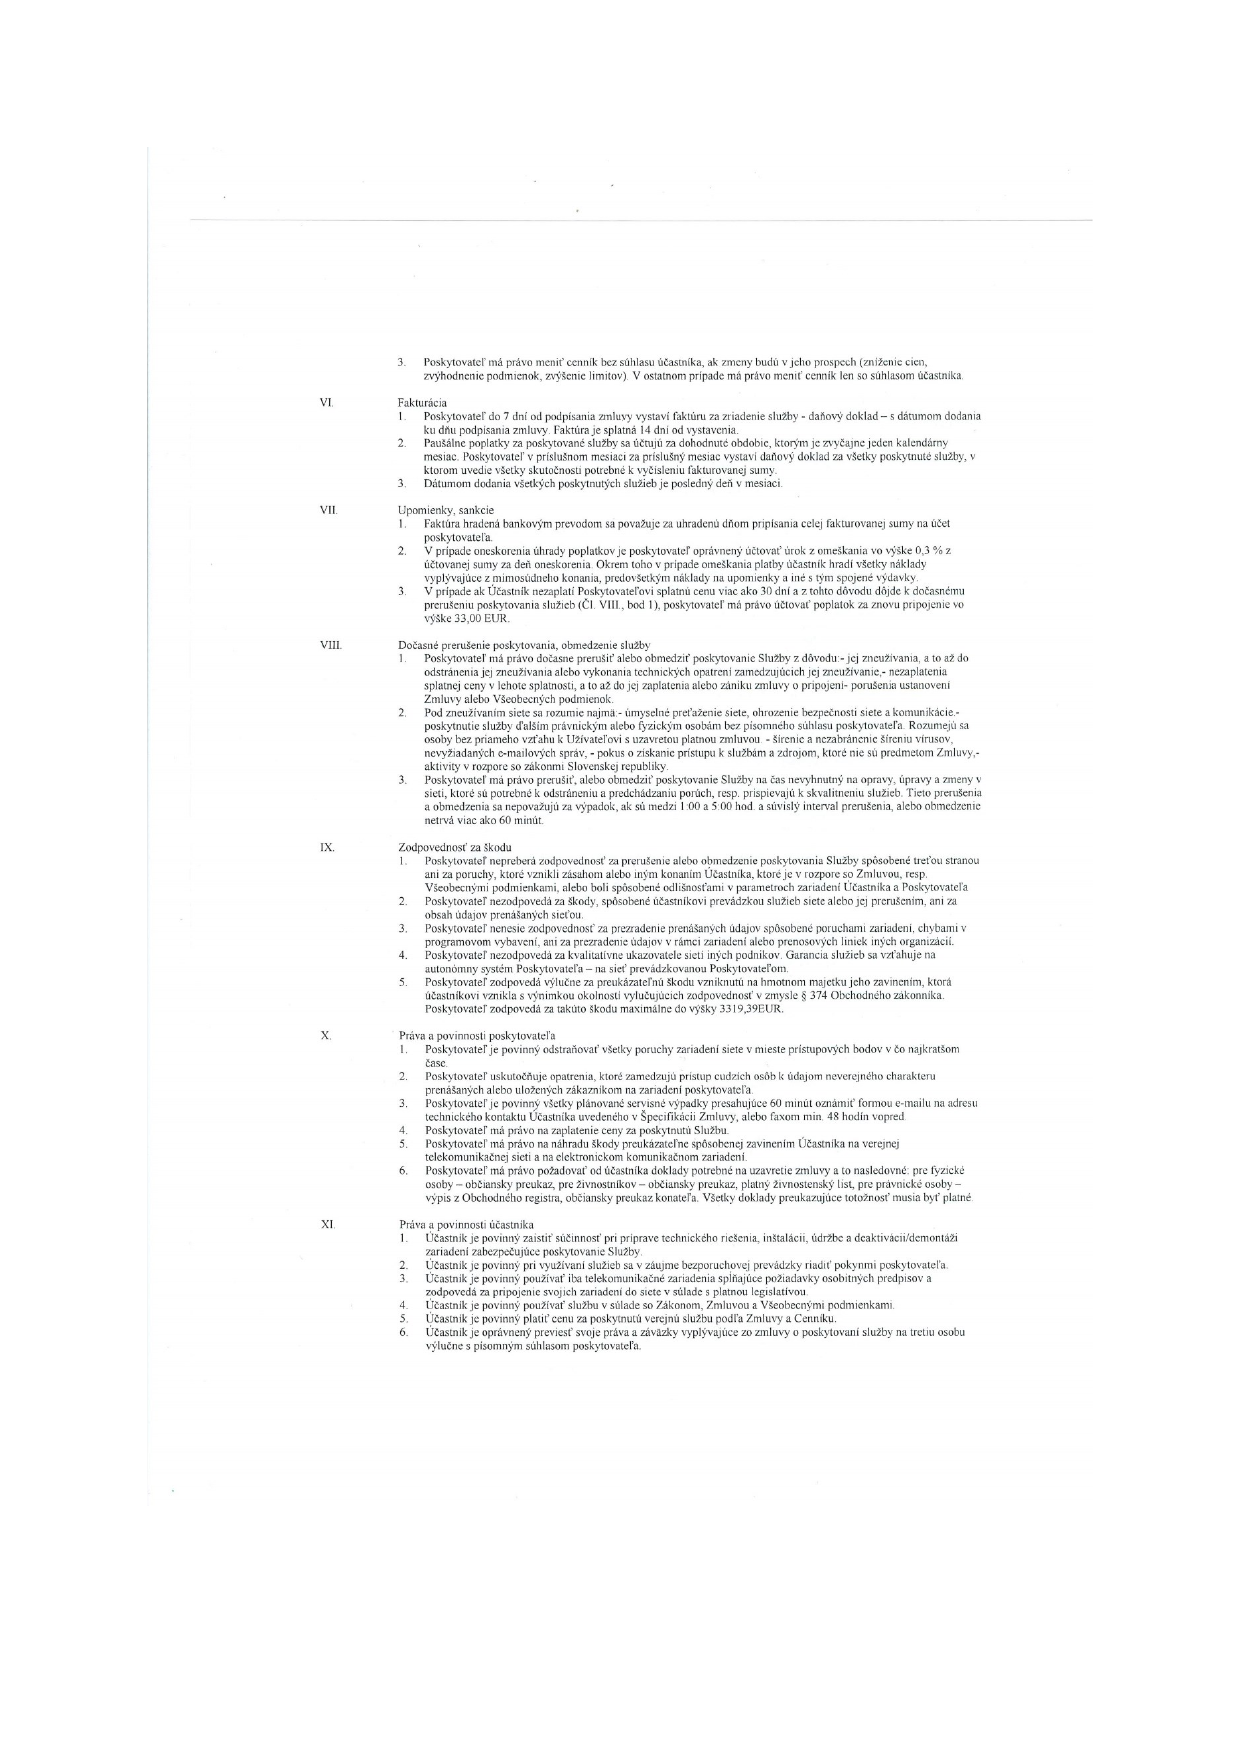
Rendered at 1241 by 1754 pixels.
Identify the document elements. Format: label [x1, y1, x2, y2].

picture [147, 147, 1093, 1506]
